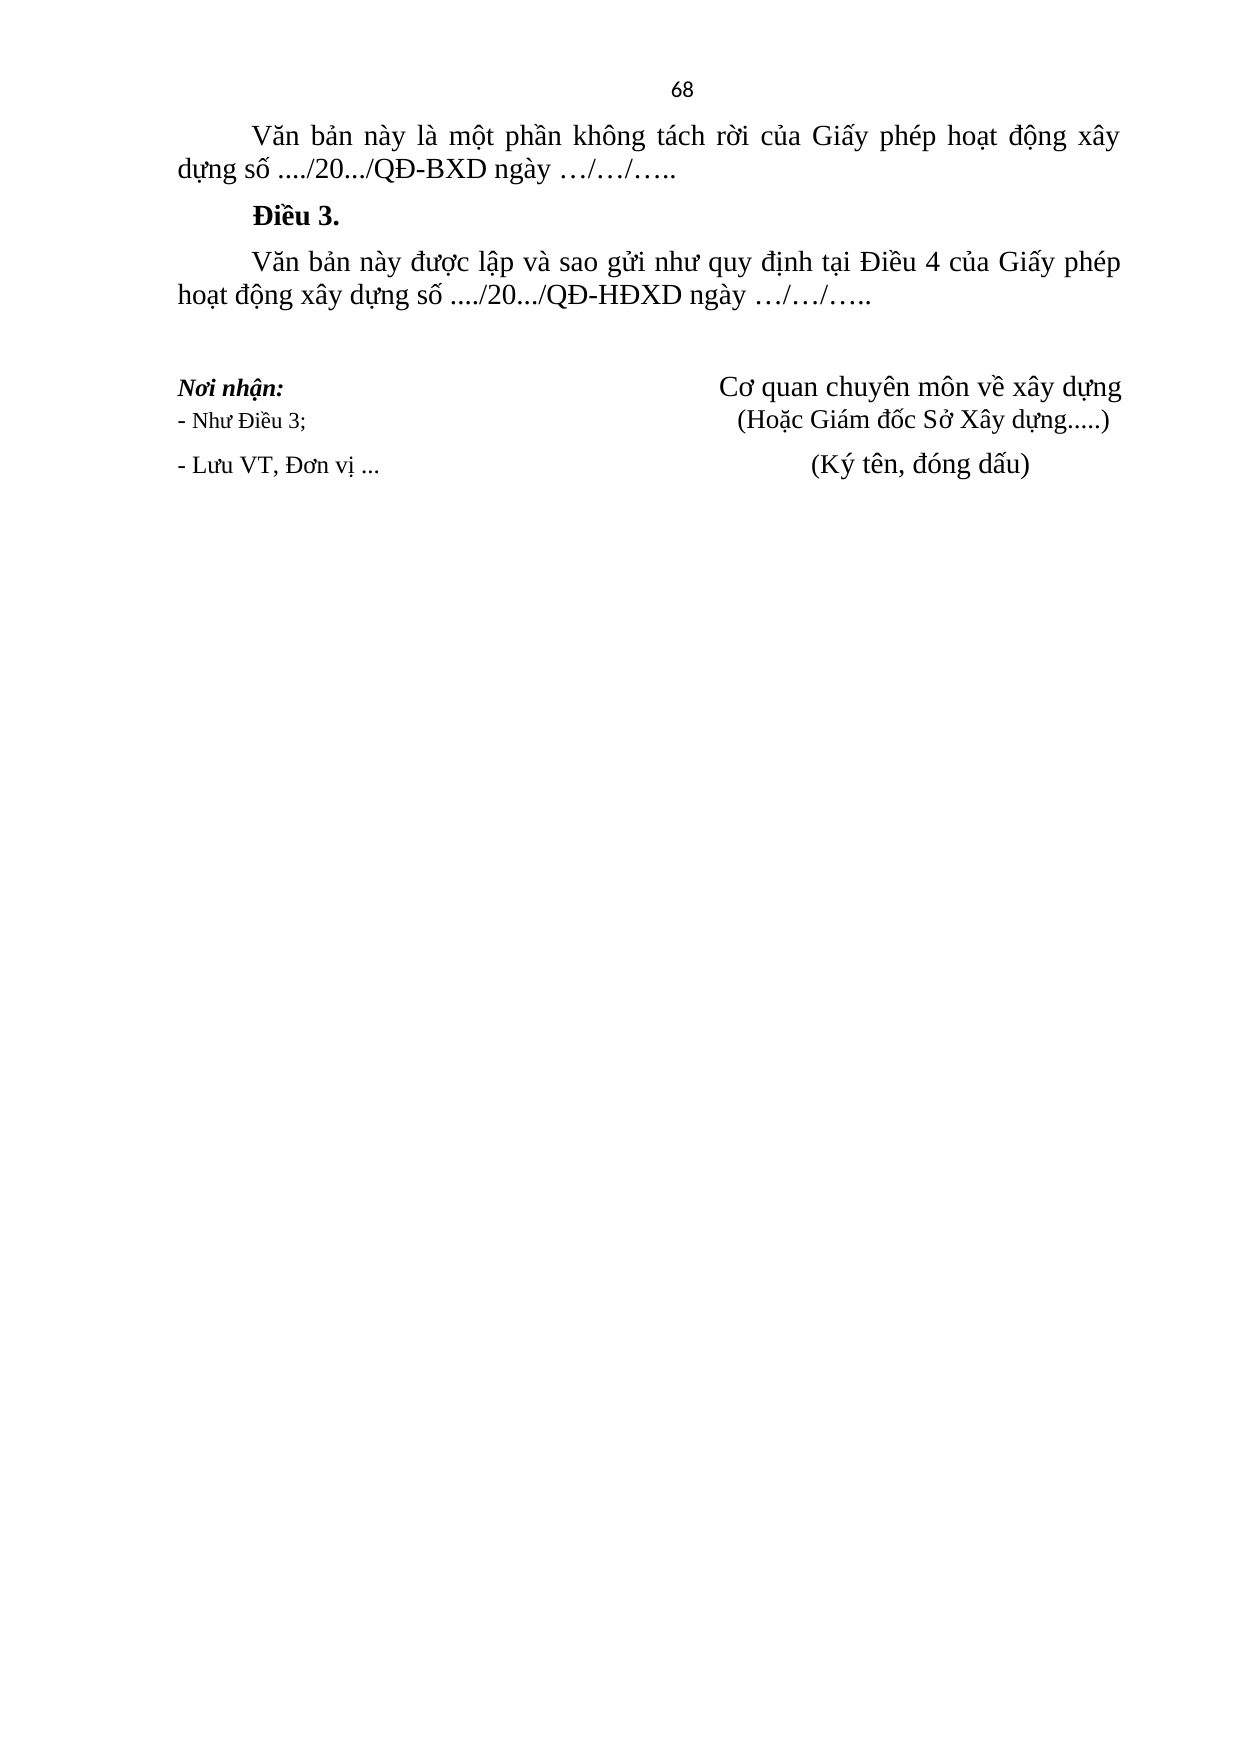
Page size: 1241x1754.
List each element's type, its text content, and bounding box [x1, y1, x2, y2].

text Điều 3. [177, 198, 1122, 231]
text - Lưu VT, Đơn vị ... (Ký tên, đóng dấu) [177, 447, 1122, 480]
text Văn bản này được lập và sao gửi như quy định tại Điều 4 của Giấy phép hoạt động xây dựng số ..../20.../QĐ-HĐXD ngày …/…/….. [177, 244, 1122, 311]
text Văn bản này là một phần không tách rời của Giấy phép hoạt động xây dựng số ..../20.../QĐ-BXD ngày …/…/….. [177, 118, 1122, 185]
text Nơi nhận: Cơ quan chuyên môn về xây dựng - Như Điều 3; (Hoặc Giám đốc Sở Xây dựng.....) [177, 369, 1122, 434]
